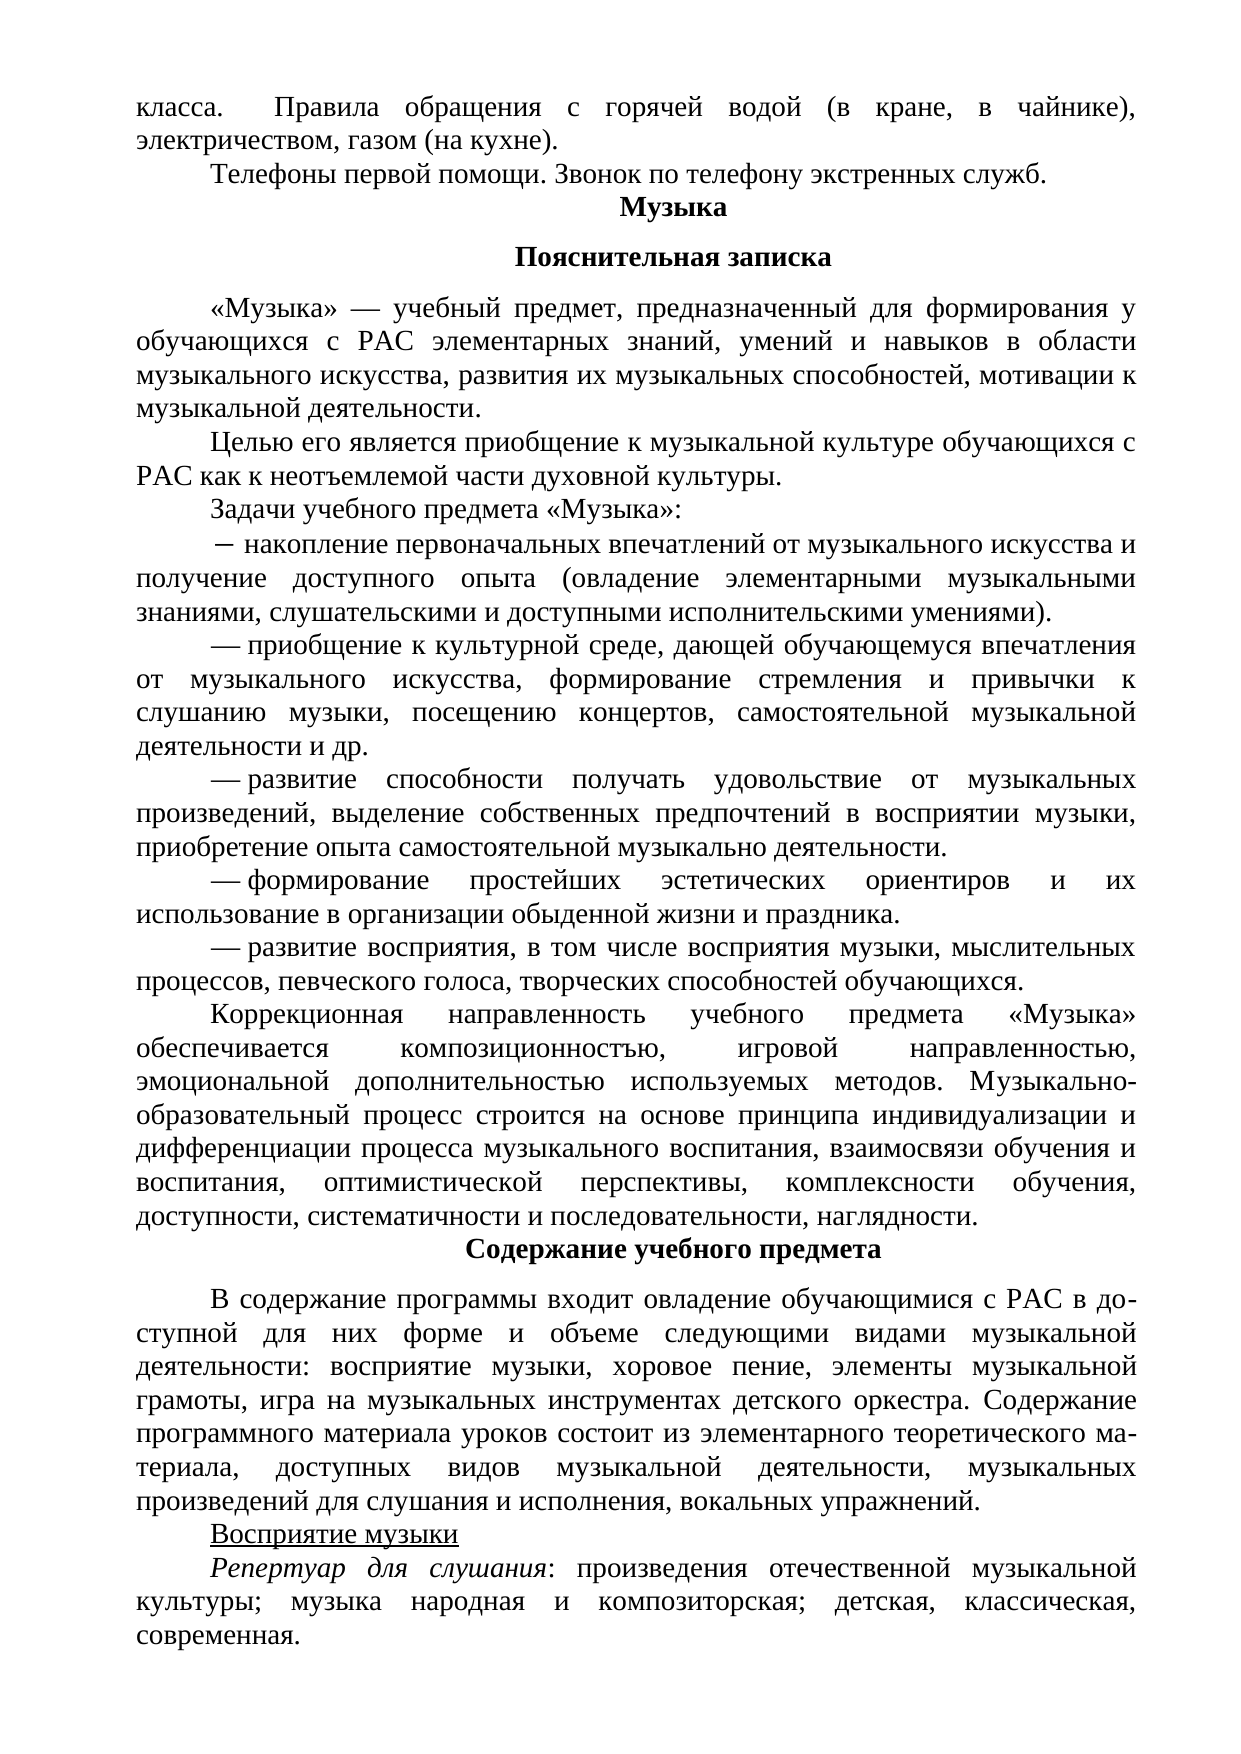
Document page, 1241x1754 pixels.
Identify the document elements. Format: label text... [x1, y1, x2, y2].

text Целью его является приобщение к музыкальной культуре обучающихся с РАС как к неотъемлемой части духовной культуры. [136, 424, 1137, 491]
text Восприятие музыки [136, 1516, 1137, 1550]
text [136, 89, 1137, 156]
text ― формирование простейших эстетических ориентиров и их использование в организации обыденной жизни и праздника. [136, 862, 1137, 929]
text ― развитие восприятия, в том числе восприятия музыки, мыслительных процессов, певческого голоса, творческих способностей обучающихся. [136, 929, 1137, 996]
text Задачи учебного предмета «Музыка»: [136, 491, 1137, 525]
text Репертуар для слушания: произведения отечественной музыкальной культуры; музыка народная и композиторская; детская, классическая, современная. [136, 1550, 1137, 1650]
text Пояснительная записка [136, 239, 1137, 273]
text «Музыка» ― учебный предмет, предназначенный для формирования у обучающихся с РАС элементарных знаний, умений и навыков в области музыкального искусства, развития их музыкальных способностей, мотивации к музыкальной деятельности. [136, 290, 1137, 424]
text ― приобщение к культурной среде, дающей обучающемуся впечатления от музыкального искусства, формирование стремления и привычки к слушанию музыки, посещению концертов, самостоятельной музыкальной деятельности и др. [136, 627, 1137, 762]
text В содержание программы входит овладение обучающимися с РАС в доступной для них форме и объеме следующими видами музыкальной деятельности: восприятие музыки, хоровое пение, элементы музыкальной грамоты, игра на музыкальных инструментах детского оркестра. Содержание программного материала уроков состоит из элементарного теоретического материала, доступных видов музыкальной деятельности, музыкальных произведений для слушания и исполнения, вокальных упражнений. [136, 1281, 1137, 1516]
text Коррекционная направленность учебного предмета «Музыка» обеспечивается композиционностъю, игровой направленностью, эмоциональной дополнительностью используемых методов. Музыкально-образовательный процесс строится на основе принципа индивидуализации и дифференциации процесса музыкального воспитания, взаимосвязи обучения и воспитания, оптимистической перспективы, комплексности обучения, доступности, систематичности и последовательности, наглядности. [136, 996, 1137, 1231]
text Телефоны первой помощи. Звонок по телефону экстренных служб. [136, 156, 1137, 189]
text Музыка [136, 189, 1137, 223]
text Содержание учебного предмета [136, 1231, 1137, 1265]
text ― развитие способности получать удовольствие от музыкальных произведений, выделение собственных предпочтений в восприятии музыки, приобретение опыта самостоятельной музыкально деятельности. [136, 762, 1137, 862]
text ― накопление первоначальных впечатлений от музыкального искусства и получение доступного опыта (овладение элементарными музыкальными знаниями, слушательскими и доступными исполнительскими умениями). [136, 525, 1137, 627]
